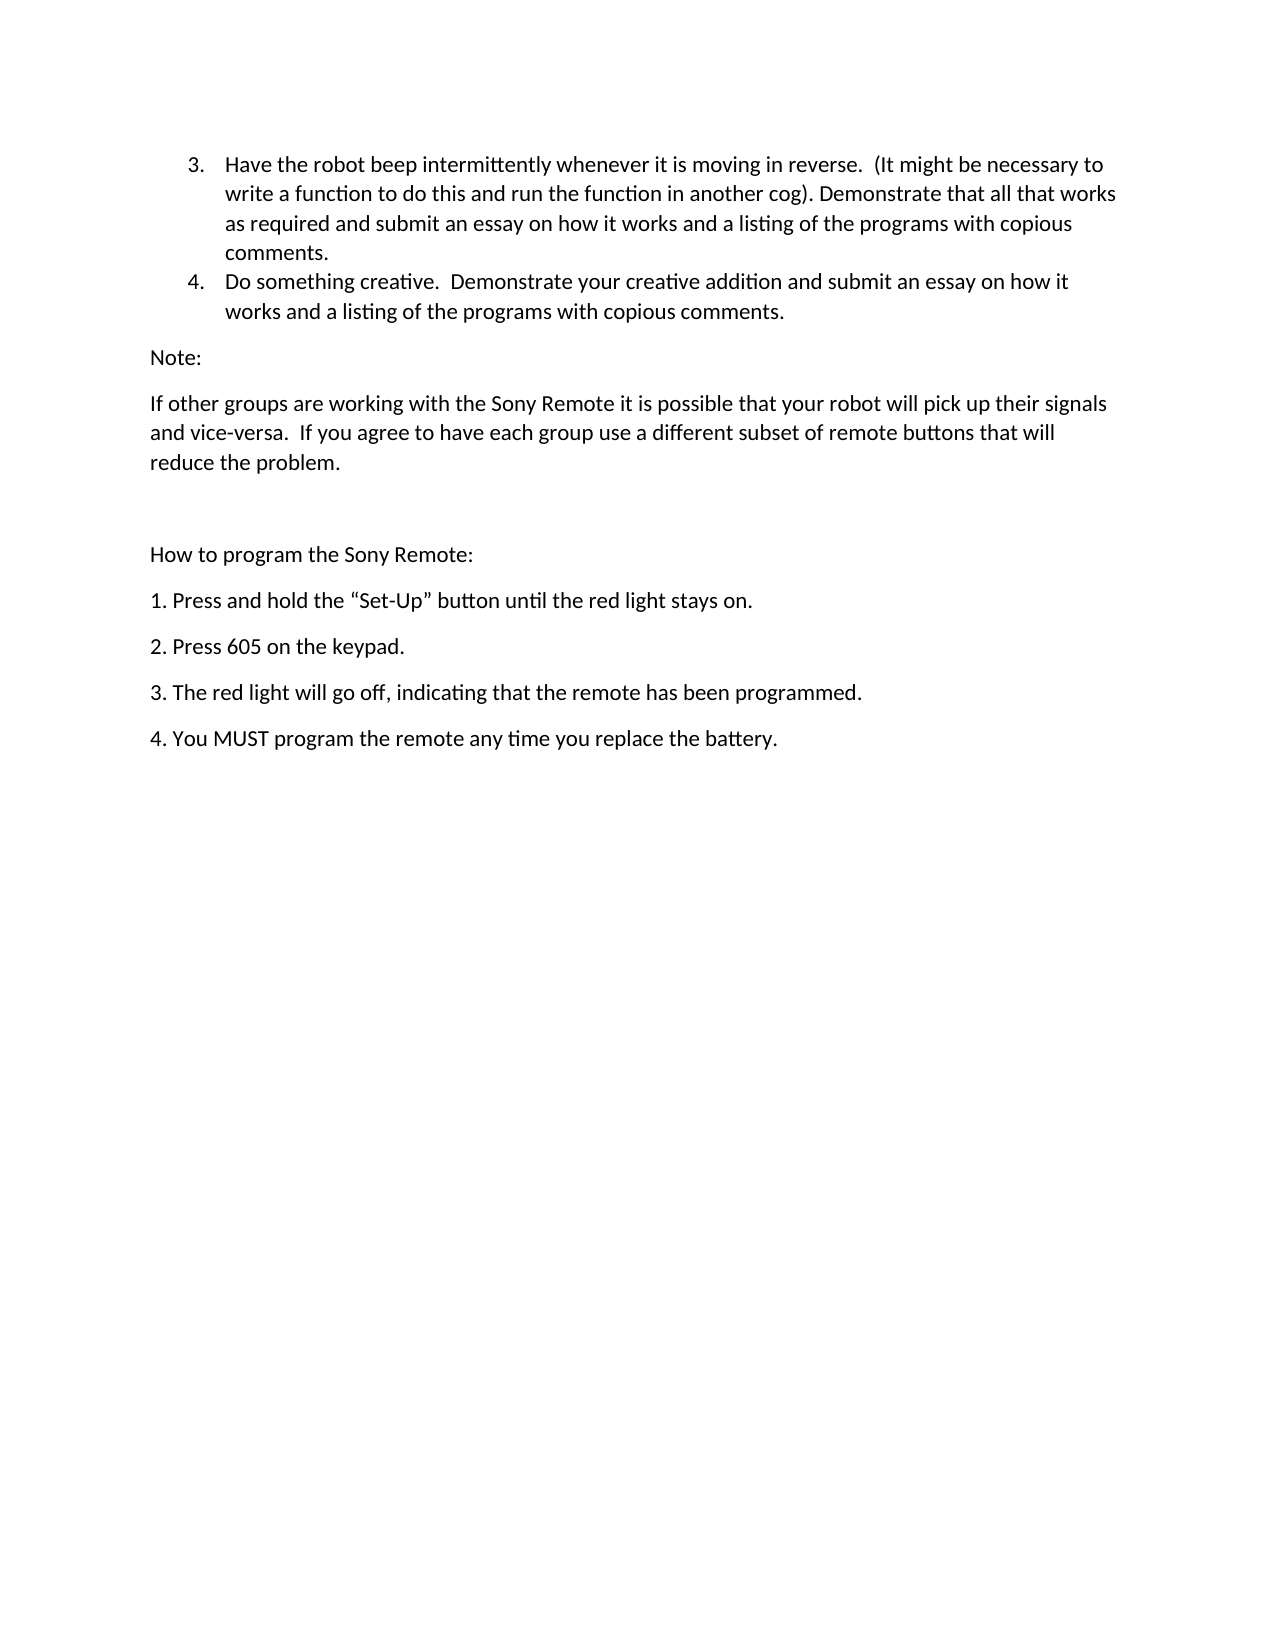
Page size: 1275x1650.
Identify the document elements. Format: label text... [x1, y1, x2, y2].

list Have the robot beep intermittently whenever it is moving in reverse. (It might be necessary to write a function to do this and run the function in another cog). Demonstrate that all that works as required and submit an essay on how it works and a listing of the programs with copious comments. [187, 150, 1125, 266]
text Note: [150, 343, 1125, 371]
list Do something creative. Demonstrate your creative addition and submit an essay on how it works and a listing of the programs with copious comments. [187, 267, 1125, 325]
text 2. Press 605 on the keypad. [150, 632, 1125, 660]
text 4. You MUST program the remote any time you replace the battery. [150, 724, 1125, 752]
text 1. Press and hold the “Set-Up” button until the red light stays on. [150, 586, 1125, 614]
text If other groups are working with the Sony Remote it is possible that your robot will pick up their signals and vice-versa. If you agree to have each group use a different subset of remote buttons that will reduce the problem. [150, 389, 1125, 476]
text 3. The red light will go off, indicating that the remote has been programmed. [150, 678, 1125, 706]
text How to program the Sony Remote: [150, 540, 1125, 568]
